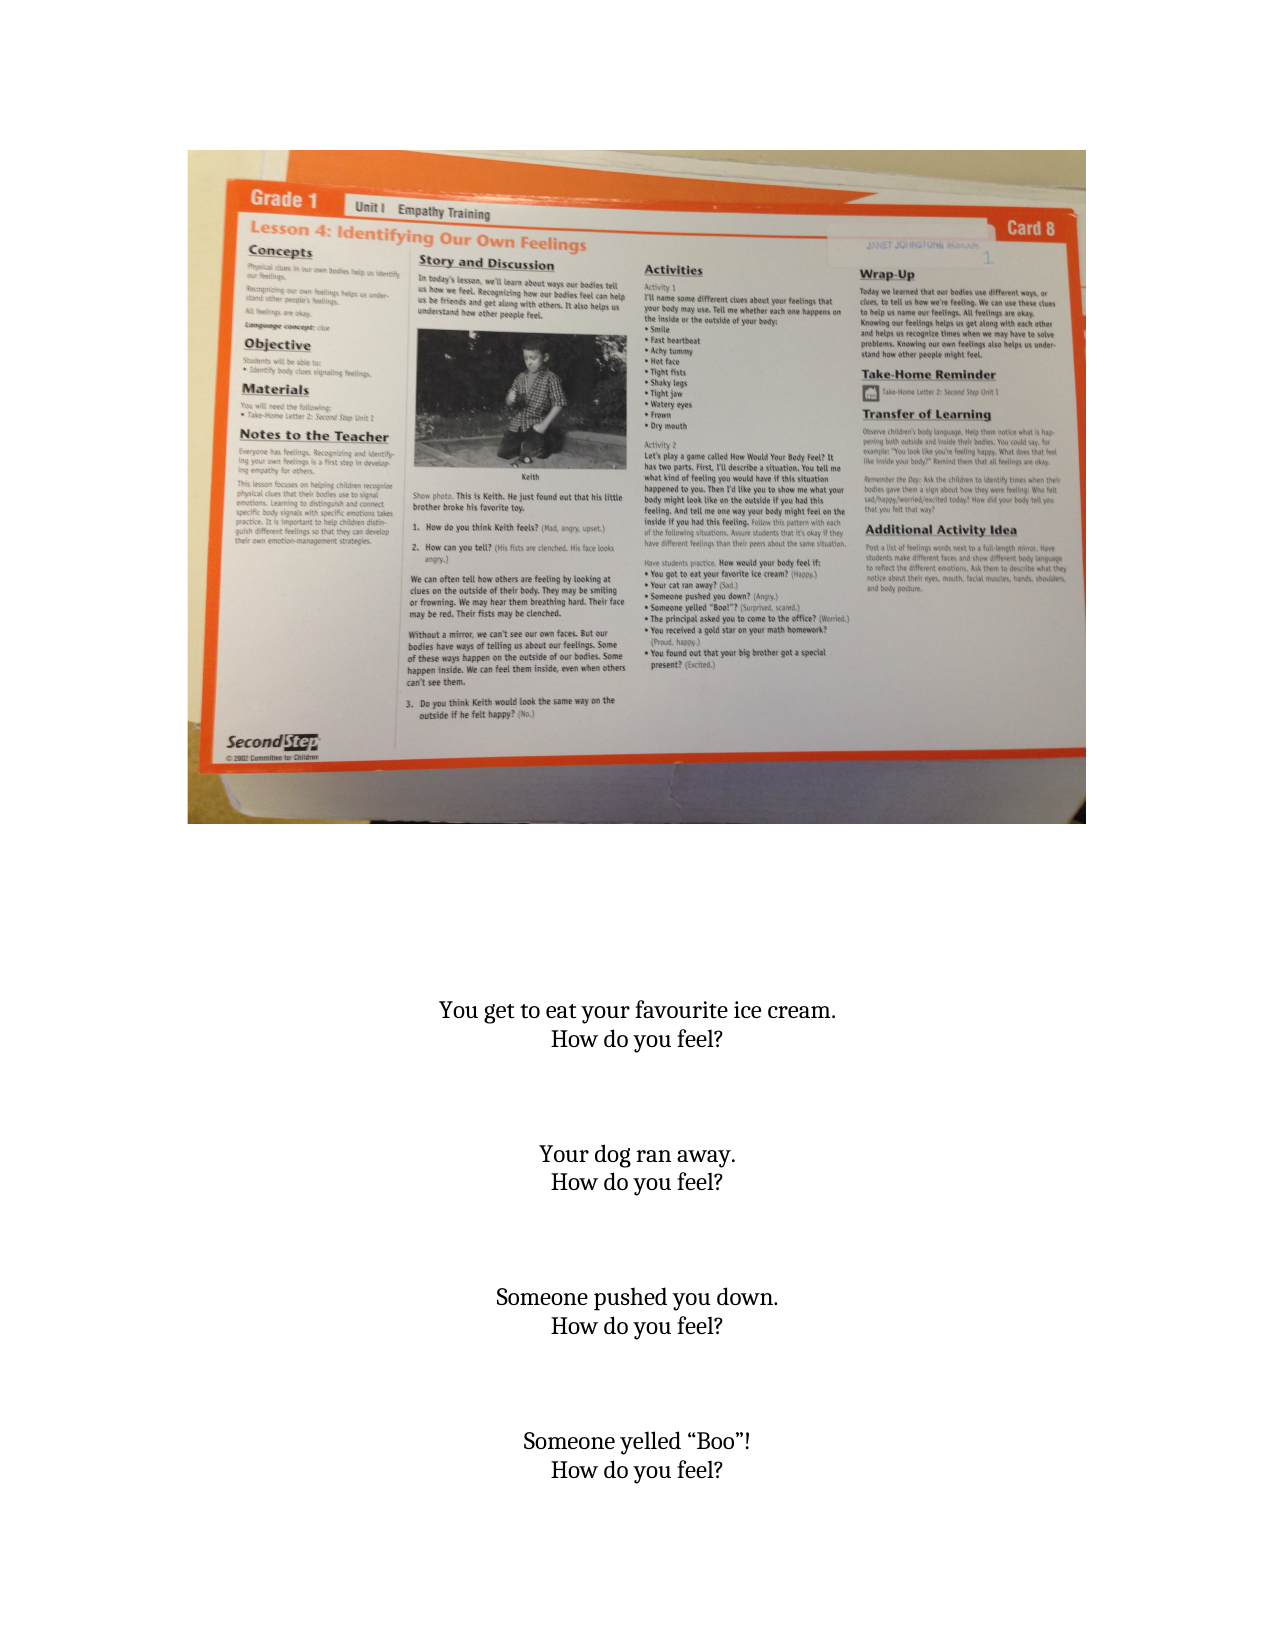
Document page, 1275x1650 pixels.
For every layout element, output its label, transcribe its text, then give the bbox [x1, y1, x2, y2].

text Your dog ran away. [187, 1139, 1087, 1168]
text How do you feel? [187, 1312, 1087, 1341]
text How do you feel? [187, 1456, 1087, 1484]
text How do you feel? [187, 1024, 1087, 1053]
text You get to eat your favourite ice cream. [187, 996, 1087, 1024]
picture [187, 150, 1086, 824]
text Someone pushed you down. [187, 1283, 1087, 1312]
text How do you feel? [187, 1168, 1087, 1197]
text Someone yelled “Boo”! [187, 1427, 1087, 1456]
